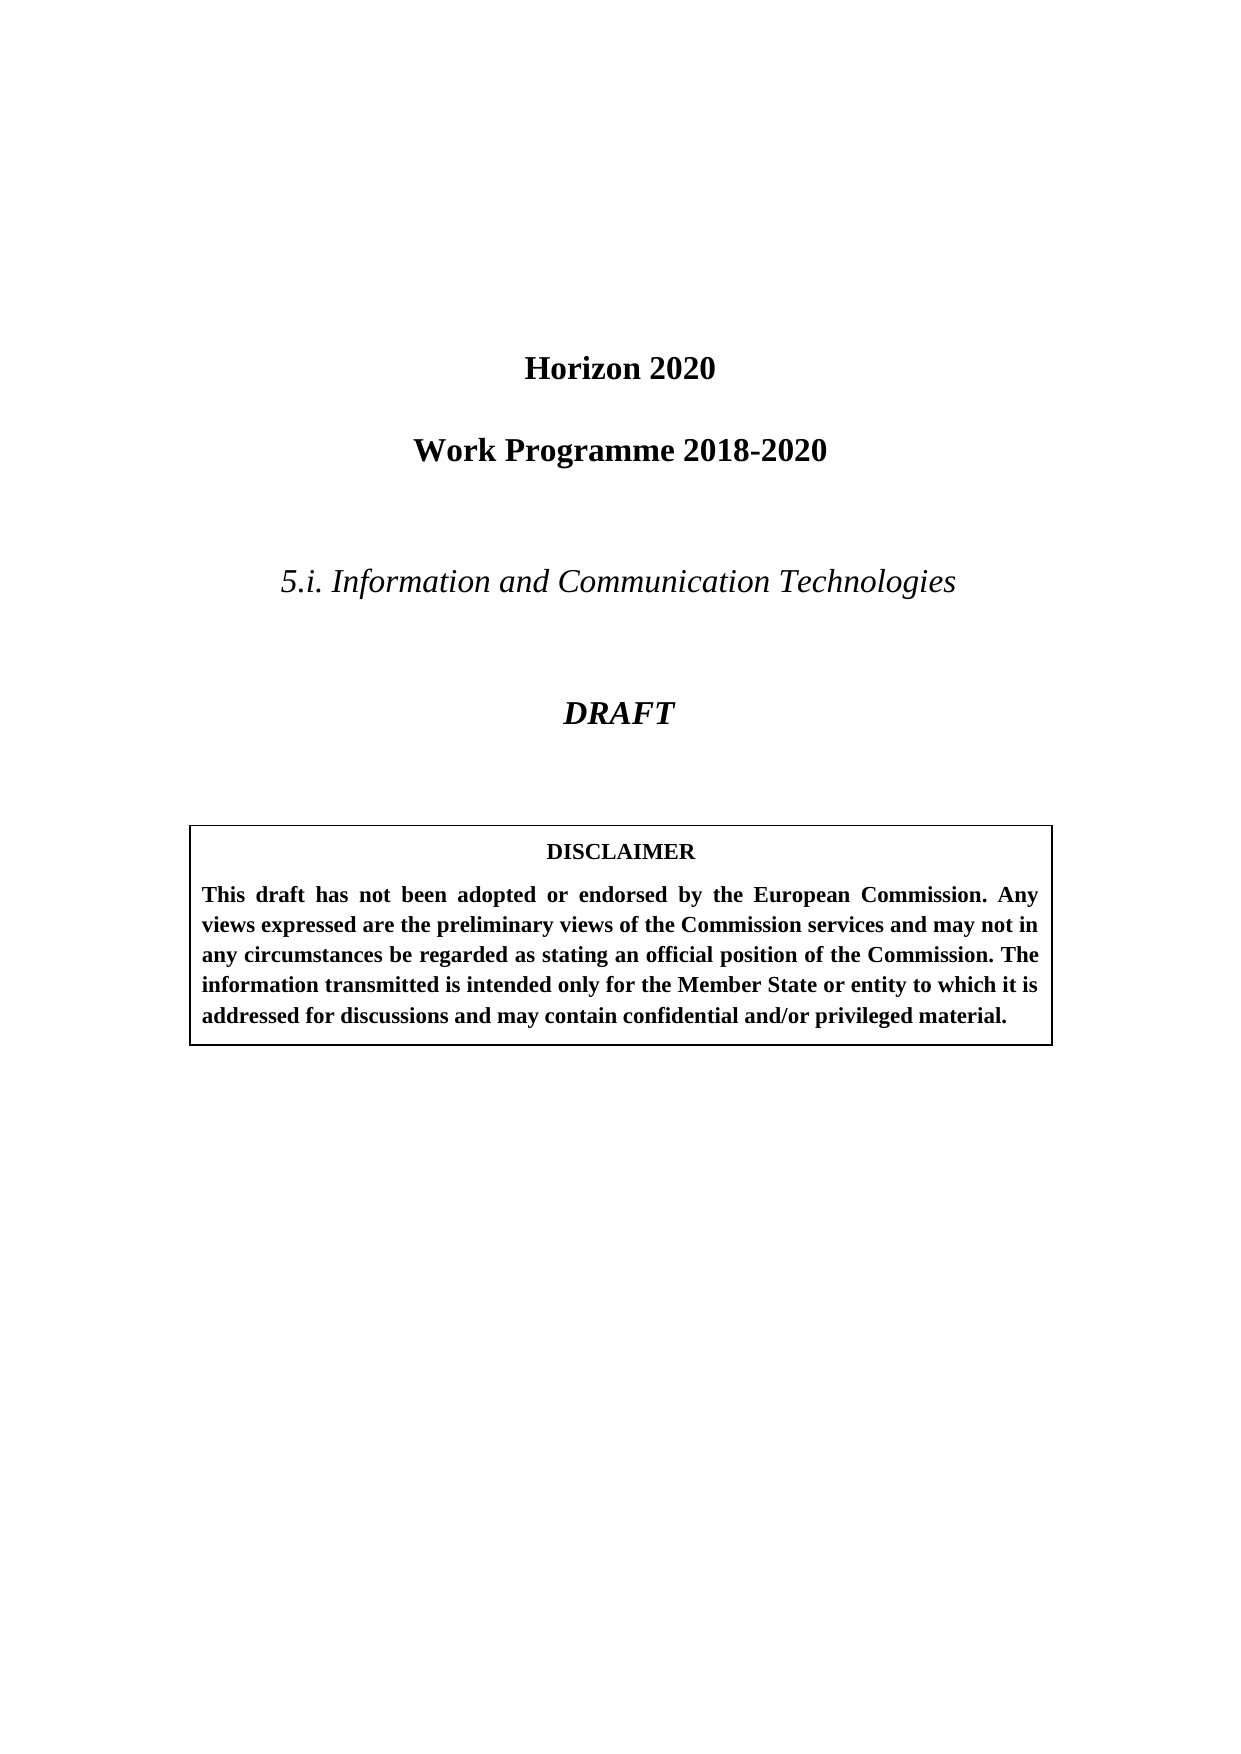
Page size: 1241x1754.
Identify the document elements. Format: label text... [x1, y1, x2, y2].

text Horizon 2020 [189, 348, 1051, 387]
title 5.i. Information and Communication Technologies [189, 561, 1051, 600]
table_header DISCLAIMER This draft has not been adopted or endorsed by the European Commission. Any views expressed are the preliminary views of the Commission services and may not in any circumstances be regarded as stating an official position of the Commission. The information transmitted is intended only for the Member State or entity to which it is addressed for discussions and may contain confidential and/or privileged material. [191, 826, 1051, 1044]
title DRAFT [189, 693, 1051, 731]
text Work Programme 2018-2020 [189, 430, 1051, 468]
